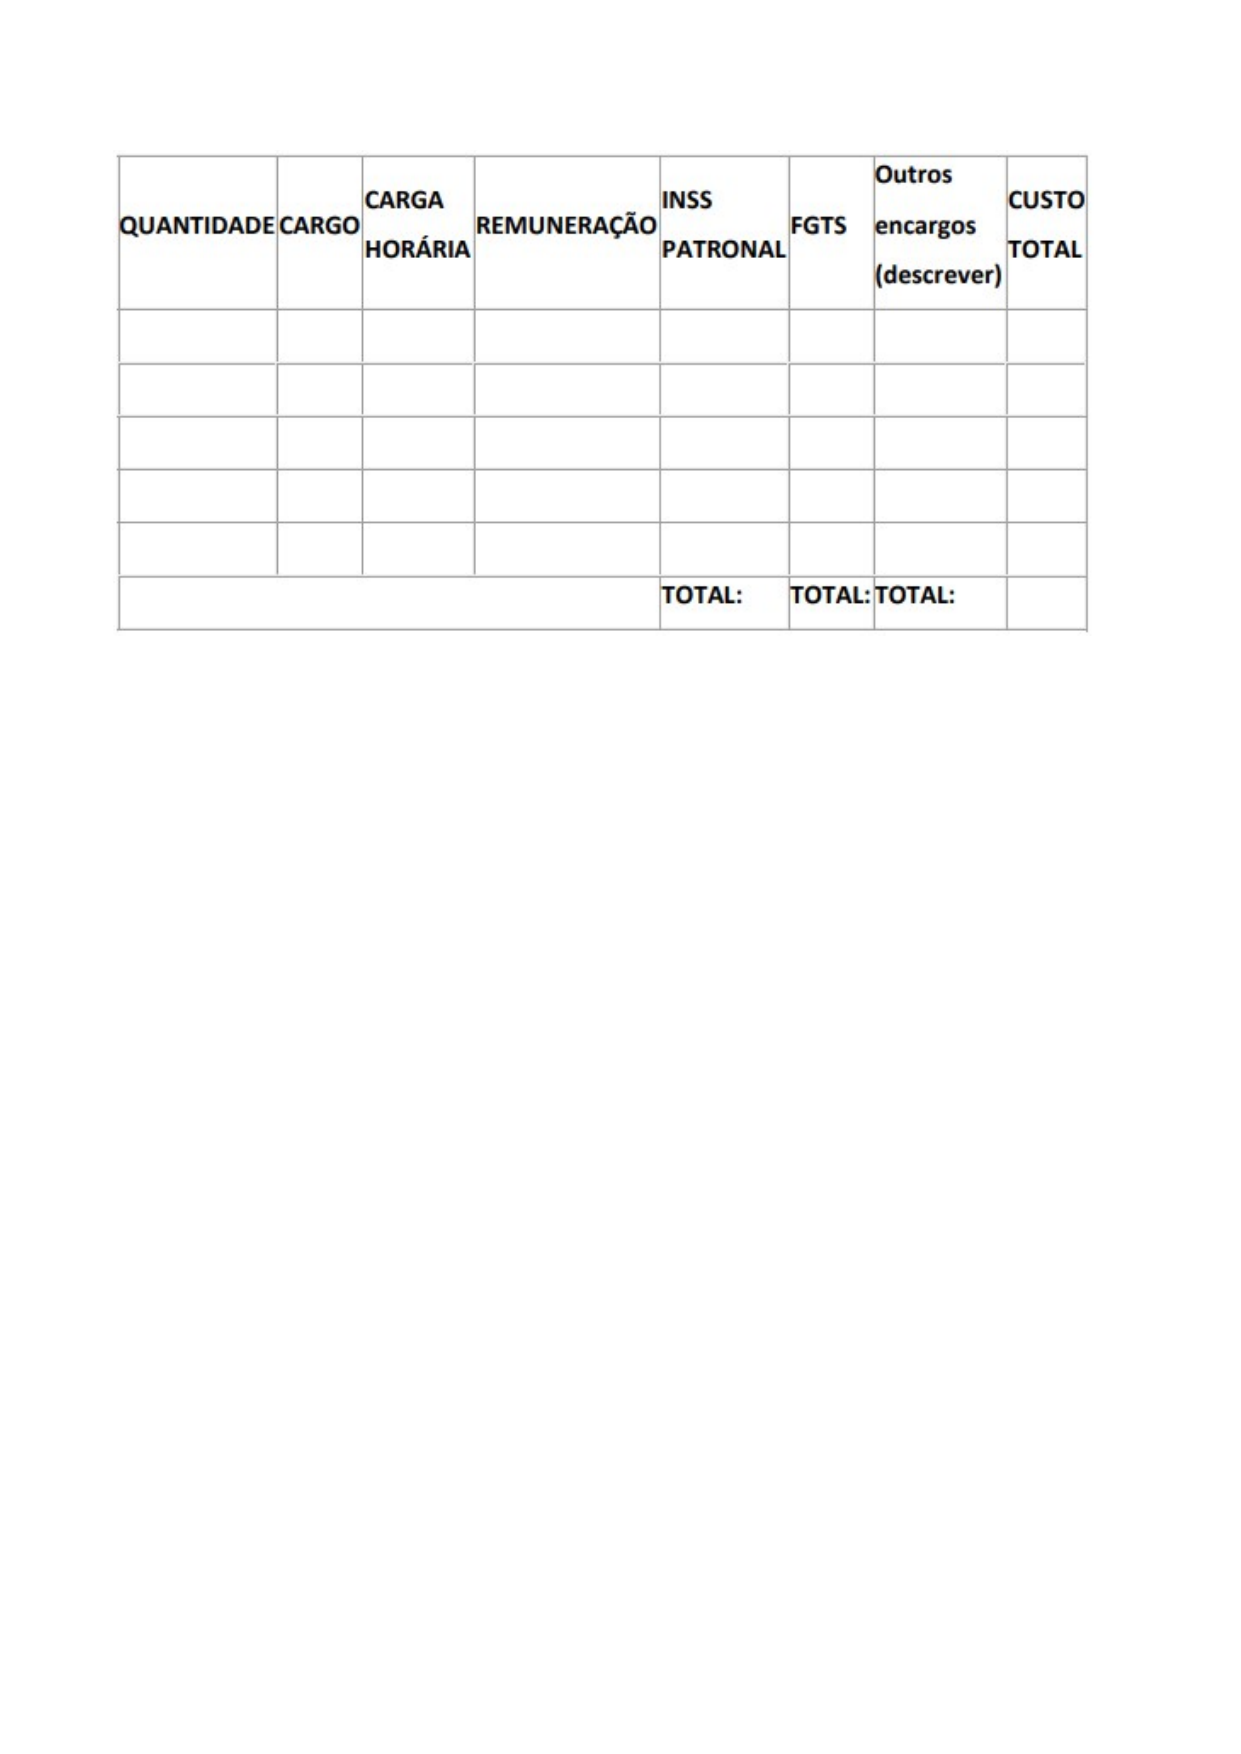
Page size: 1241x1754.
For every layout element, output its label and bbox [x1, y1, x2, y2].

picture [112, 150, 1095, 636]
